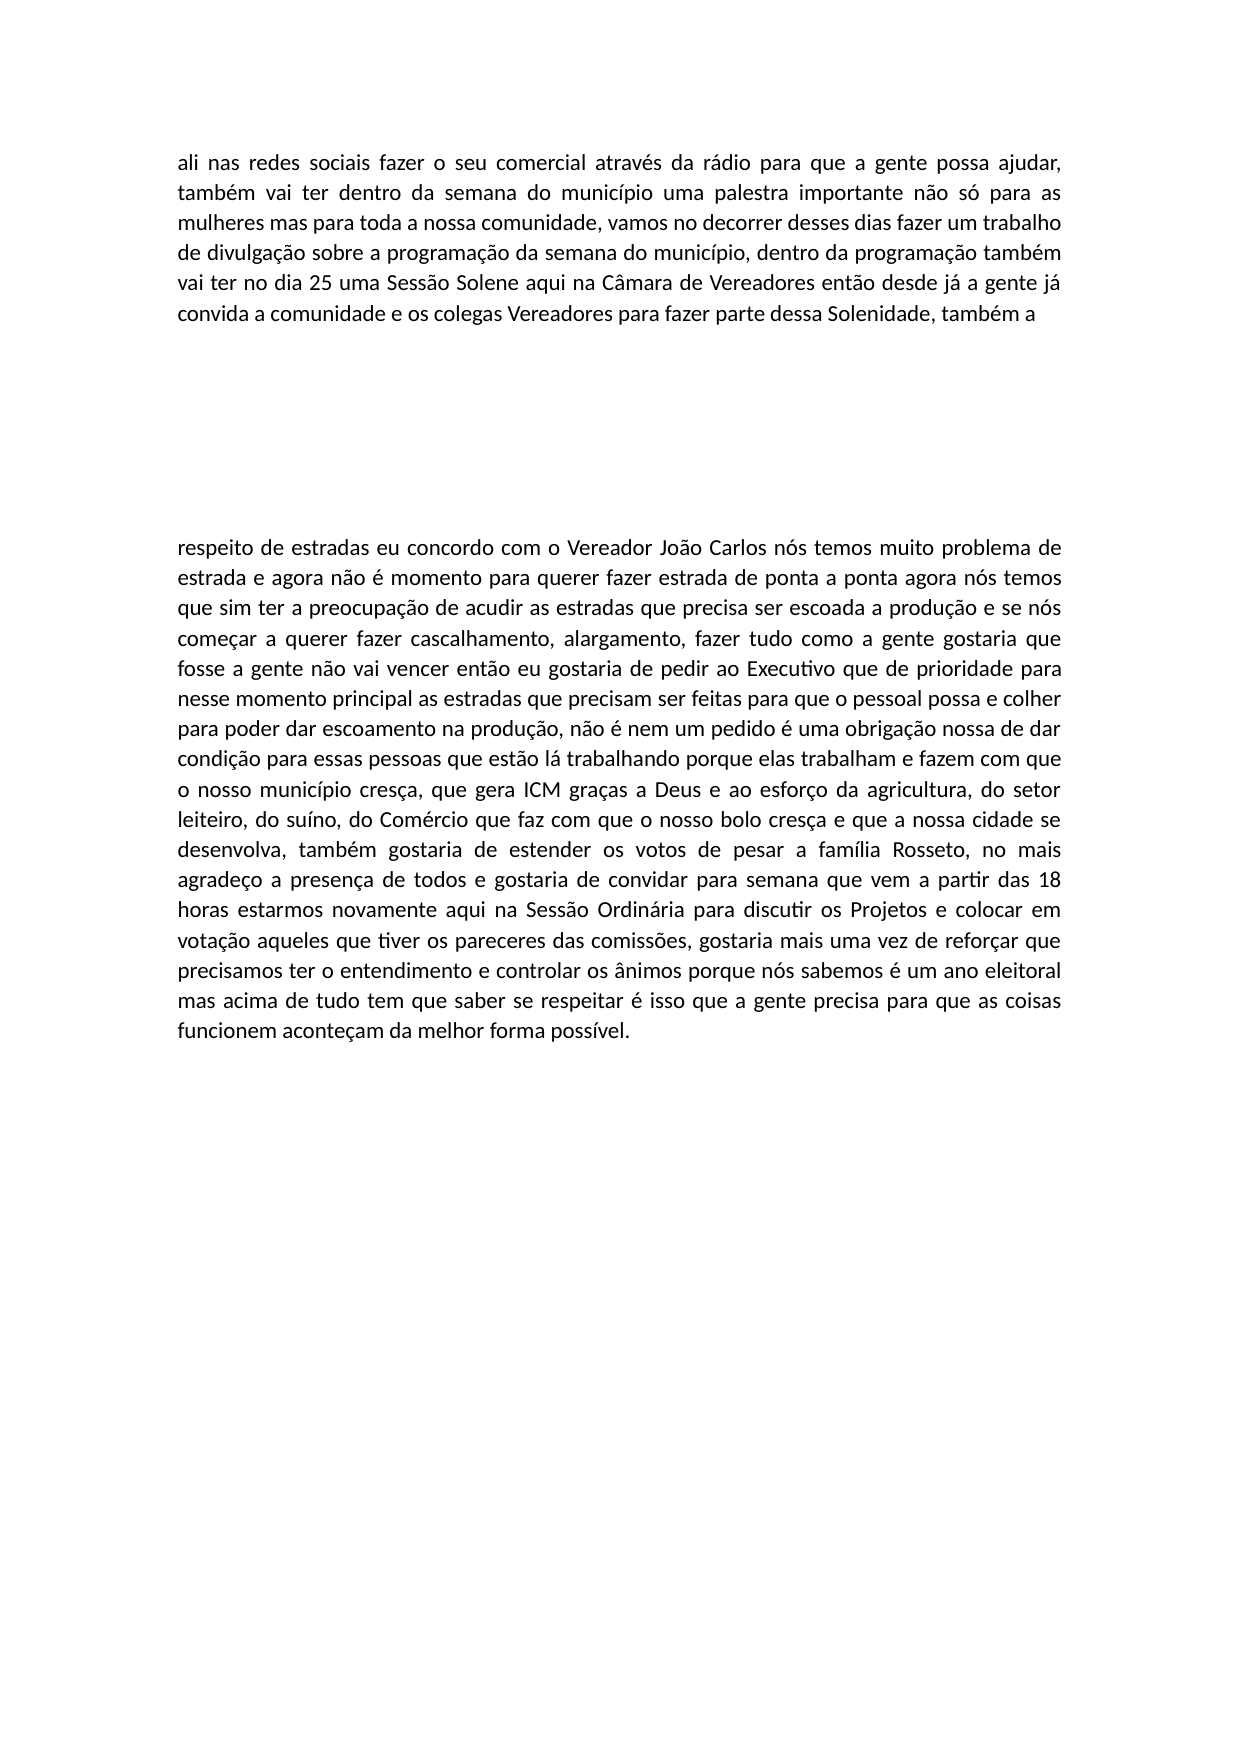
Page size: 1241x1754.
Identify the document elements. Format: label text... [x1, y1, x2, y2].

text respeito de estradas eu concordo com o Vereador João Carlos nós temos muito problema de estrada e agora não é momento para querer fazer estrada de ponta a ponta agora nós temos que sim ter a preocupação de acudir as estradas que precisa ser escoada a produção e se nós começar a querer fazer cascalhamento, alargamento, fazer tudo como a gente gostaria que fosse a gente não vai vencer então eu gostaria de pedir ao Executivo que de prioridade para nesse momento principal as estradas que precisam ser feitas para que o pessoal possa e colher para poder dar escoamento na produção, não é nem um pedido é uma obrigação nossa de dar condição para essas pessoas que estão lá trabalhando porque elas trabalham e fazem com que o nosso município cresça, que gera ICM graças a Deus e ao esforço da agricultura, do setor leiteiro, do suíno, do Comércio que faz com que o nosso bolo cresça e que a nossa cidade se desenvolva, também gostaria de estender os votos de pesar a família Rosseto, no mais agradeço a presença de todos e gostaria de convidar para semana que vem a partir das 18 horas estarmos novamente aqui na Sessão Ordinária para discutir os Projetos e colocar em votação aqueles que tiver os pareceres das comissões, gostaria mais uma vez de reforçar que precisamos ter o entendimento e controlar os ânimos porque nós sabemos é um ano eleitoral mas acima de tudo tem que saber se respeitar é isso que a gente precisa para que as coisas funcionem aconteçam da melhor forma possível. [177, 533, 1063, 1044]
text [177, 148, 1063, 327]
